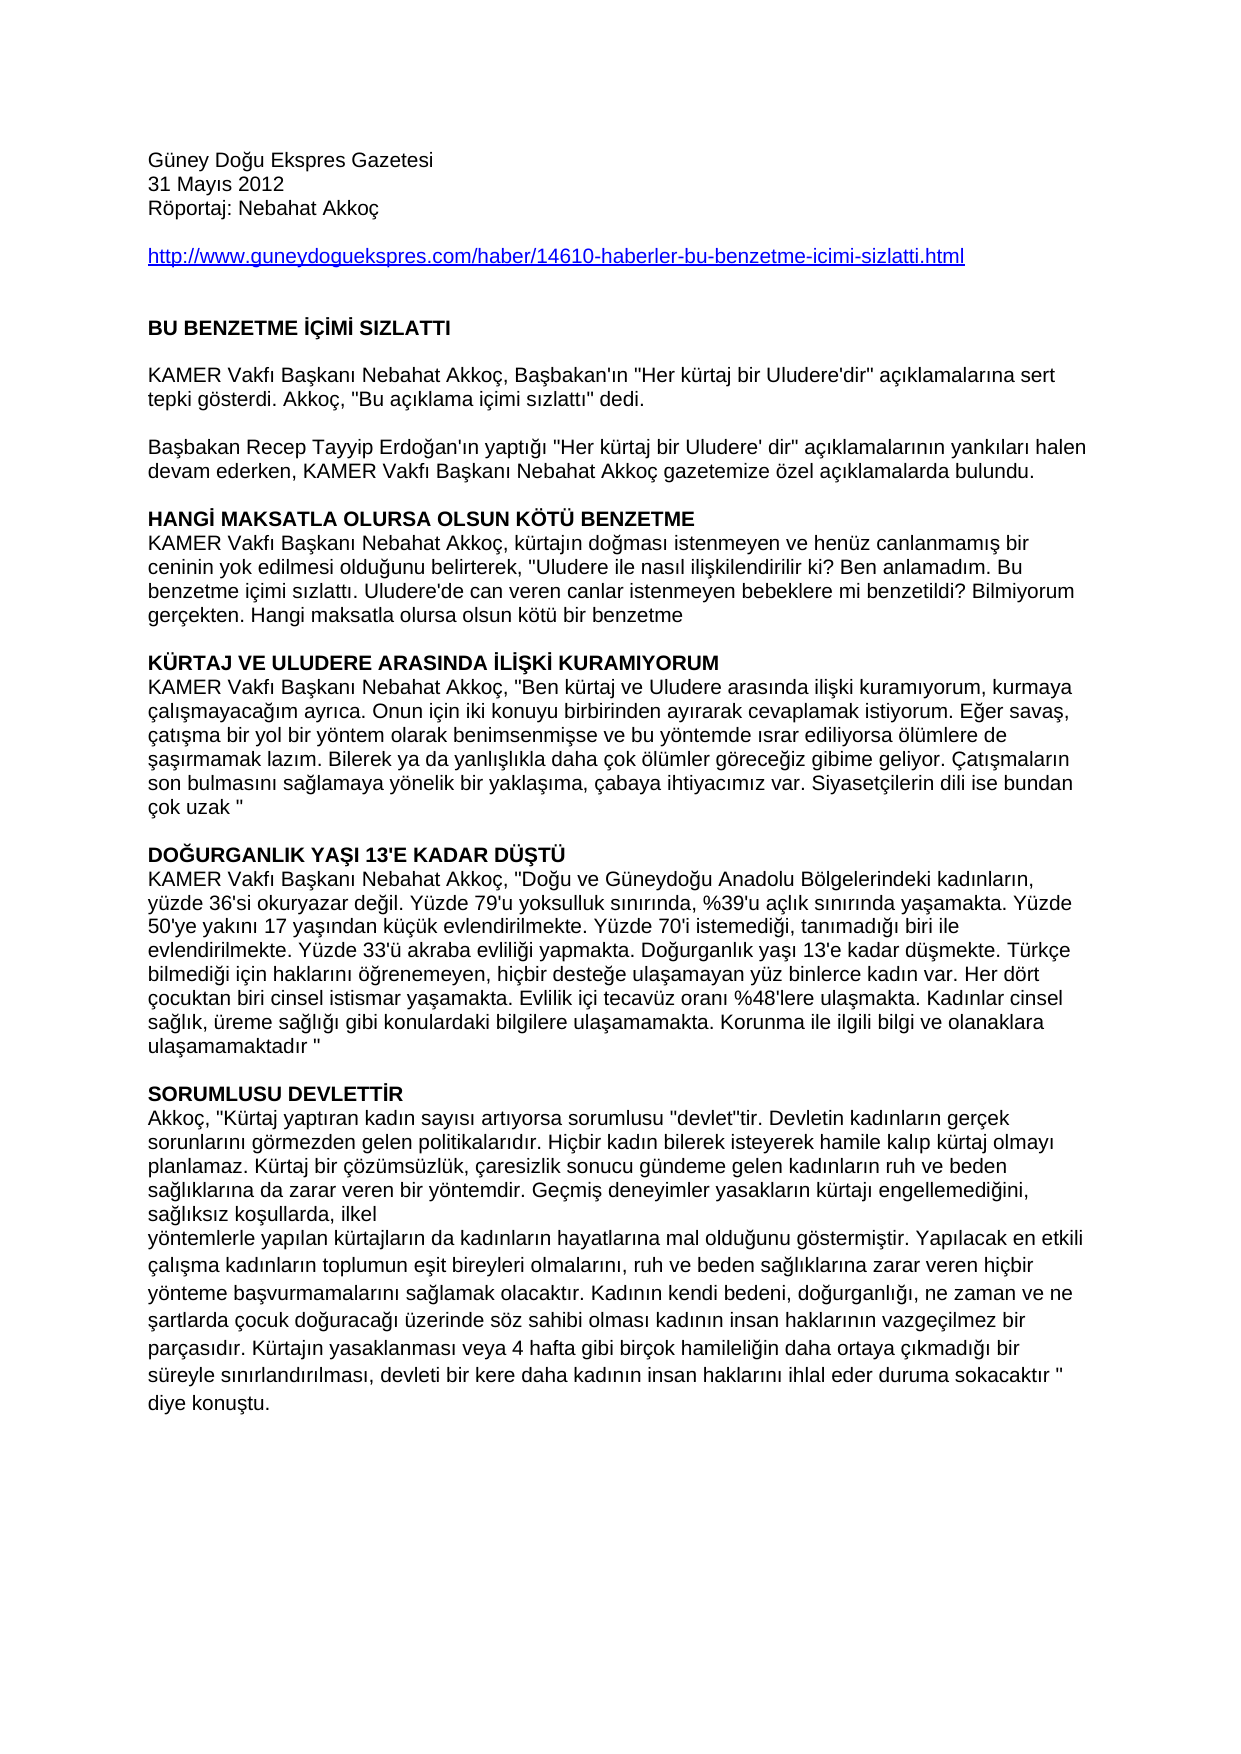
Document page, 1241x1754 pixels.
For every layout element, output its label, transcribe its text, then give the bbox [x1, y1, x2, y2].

text Akkoç, "Kürtaj yaptıran kadın sayısı artıyorsa sorumlusu "devlet"tir. Devletin kadınların gerçek sorunlarını görmezden gelen politikalarıdır. Hiçbir kadın bilerek isteyerek hamile kalıp kürtaj olmayı planlamaz. Kürtaj bir çözümsüzlük, çaresizlik sonucu gündeme gelen kadınların ruh ve beden sağlıklarına da zarar veren bir yöntemdir. Geçmiş deneyimler yasakların kürtajı engellemediğini, sağlıksız koşullarda, ilkel [148, 1106, 1093, 1226]
text Röportaj: Nebahat Akkoç [148, 196, 1093, 219]
text DOĞURGANLIK YAŞI 13'E KADAR DÜŞTÜ [148, 842, 1093, 866]
text KAMER Vakfı Başkanı Nebahat Akkoç, kürtajın doğması istenmeyen ve henüz canlanmamış bir ceninin yok edilmesi olduğunu belirterek, "Uludere ile nasıl ilişkilendirilir ki? Ben anlamadım. Bu benzetme içimi sızlattı. Uludere'de can veren canlar istenmeyen bebeklere mi benzetildi? Bilmiyorum gerçekten. Hangi maksatla olursa olsun kötü bir benzetme [148, 531, 1093, 627]
text 31 Mayıs 2012 [148, 172, 1093, 196]
text KAMER Vakfı Başkanı Nebahat Akkoç, "Ben kürtaj ve Uludere arasında ilişki kuramıyorum, kurmaya çalışmayacağım ayrıca. Onun için iki konuyu birbirinden ayırarak cevaplamak istiyorum. Eğer savaş, çatışma bir yol bir yöntem olarak benimsenmişse ve bu yöntemde ısrar ediliyorsa ölümlere de şaşırmamak lazım. Bilerek ya da yanlışlıkla daha çok ölümler göreceğiz gibime geliyor. Çatışmaların son bulmasını sağlamaya yönelik bir yaklaşıma, çabaya ihtiyacımız var. Siyasetçilerin dili ise bundan çok uzak " [148, 675, 1093, 818]
text Başbakan Recep Tayyip Erdoğan'ın yaptığı "Her kürtaj bir Uludere' dir" açıklamalarının yankıları halen devam ederken, KAMER Vakfı Başkanı Nebahat Akkoç gazetemize özel açıklamalarda bulundu. [148, 435, 1093, 483]
text yöntemlerle yapılan kürtajların da kadınların hayatlarına mal olduğunu göstermiştir. Yapılacak en etkili çalışma kadınların toplumun eşit bireyleri olmalarını, ruh ve beden sağlıklarına zarar veren hiçbir yönteme başvurmamalarını sağlamak olacaktır. Kadının kendi bedeni, doğurganlığı, ne zaman ve ne şartlarda çocuk doğuracağı üzerinde söz sahibi olması kadının insan haklarının vazgeçilmez bir parçasıdır. Kürtajın yasaklanması veya 4 hafta gibi birçok hamileliğin daha ortaya çıkmadığı bir süreyle sınırlandırılması, devleti bir kere daha kadının insan haklarını ihlal eder duruma sokacaktır " diye konuştu. [148, 1226, 1093, 1415]
text SORUMLUSU DEVLETTİR [148, 1082, 1093, 1106]
text http://www.guneydoguekspres.com/haber/14610-haberler-bu-benzetme-icimi-sizlatti.html [148, 243, 1093, 267]
text KÜRTAJ VE ULUDERE ARASINDA İLİŞKİ KURAMIYORUM [148, 651, 1093, 675]
text HANGİ MAKSATLA OLURSA OLSUN KÖTÜ BENZETME [148, 507, 1093, 531]
text BU BENZETME İÇİMİ SIZLATTI [148, 315, 1093, 339]
text KAMER Vakfı Başkanı Nebahat Akkoç, Başbakan'ın "Her kürtaj bir Uludere'dir" açıklamalarına sert tepki gösterdi. Akkoç, "Bu açıklama içimi sızlattı" dedi. [148, 363, 1093, 411]
text KAMER Vakfı Başkanı Nebahat Akkoç, "Doğu ve Güneydoğu Anadolu Bölgelerindeki kadınların, yüzde 36'si okuryazar değil. Yüzde 79'u yoksulluk sınırında, %39'u açlık sınırında yaşamakta. Yüzde 50'ye yakını 17 yaşından küçük evlendirilmekte. Yüzde 70'i istemediği, tanımadığı biri ile evlendirilmekte. Yüzde 33'ü akraba evliliği yapmakta. Doğurganlık yaşı 13'e kadar düşmekte. Türkçe bilmediği için haklarını öğrenemeyen, hiçbir desteğe ulaşamayan yüz binlerce kadın var. Her dört çocuktan biri cinsel istismar yaşamakta. Evlilik içi tecavüz oranı %48'lere ulaşmakta. Kadınlar cinsel sağlık, üreme sağlığı gibi konulardaki bilgilere ulaşamamakta. Korunma ile ilgili bilgi ve olanaklara ulaşamamaktadır " [148, 866, 1093, 1058]
text Güney Doğu Ekspres Gazetesi [148, 148, 1093, 172]
